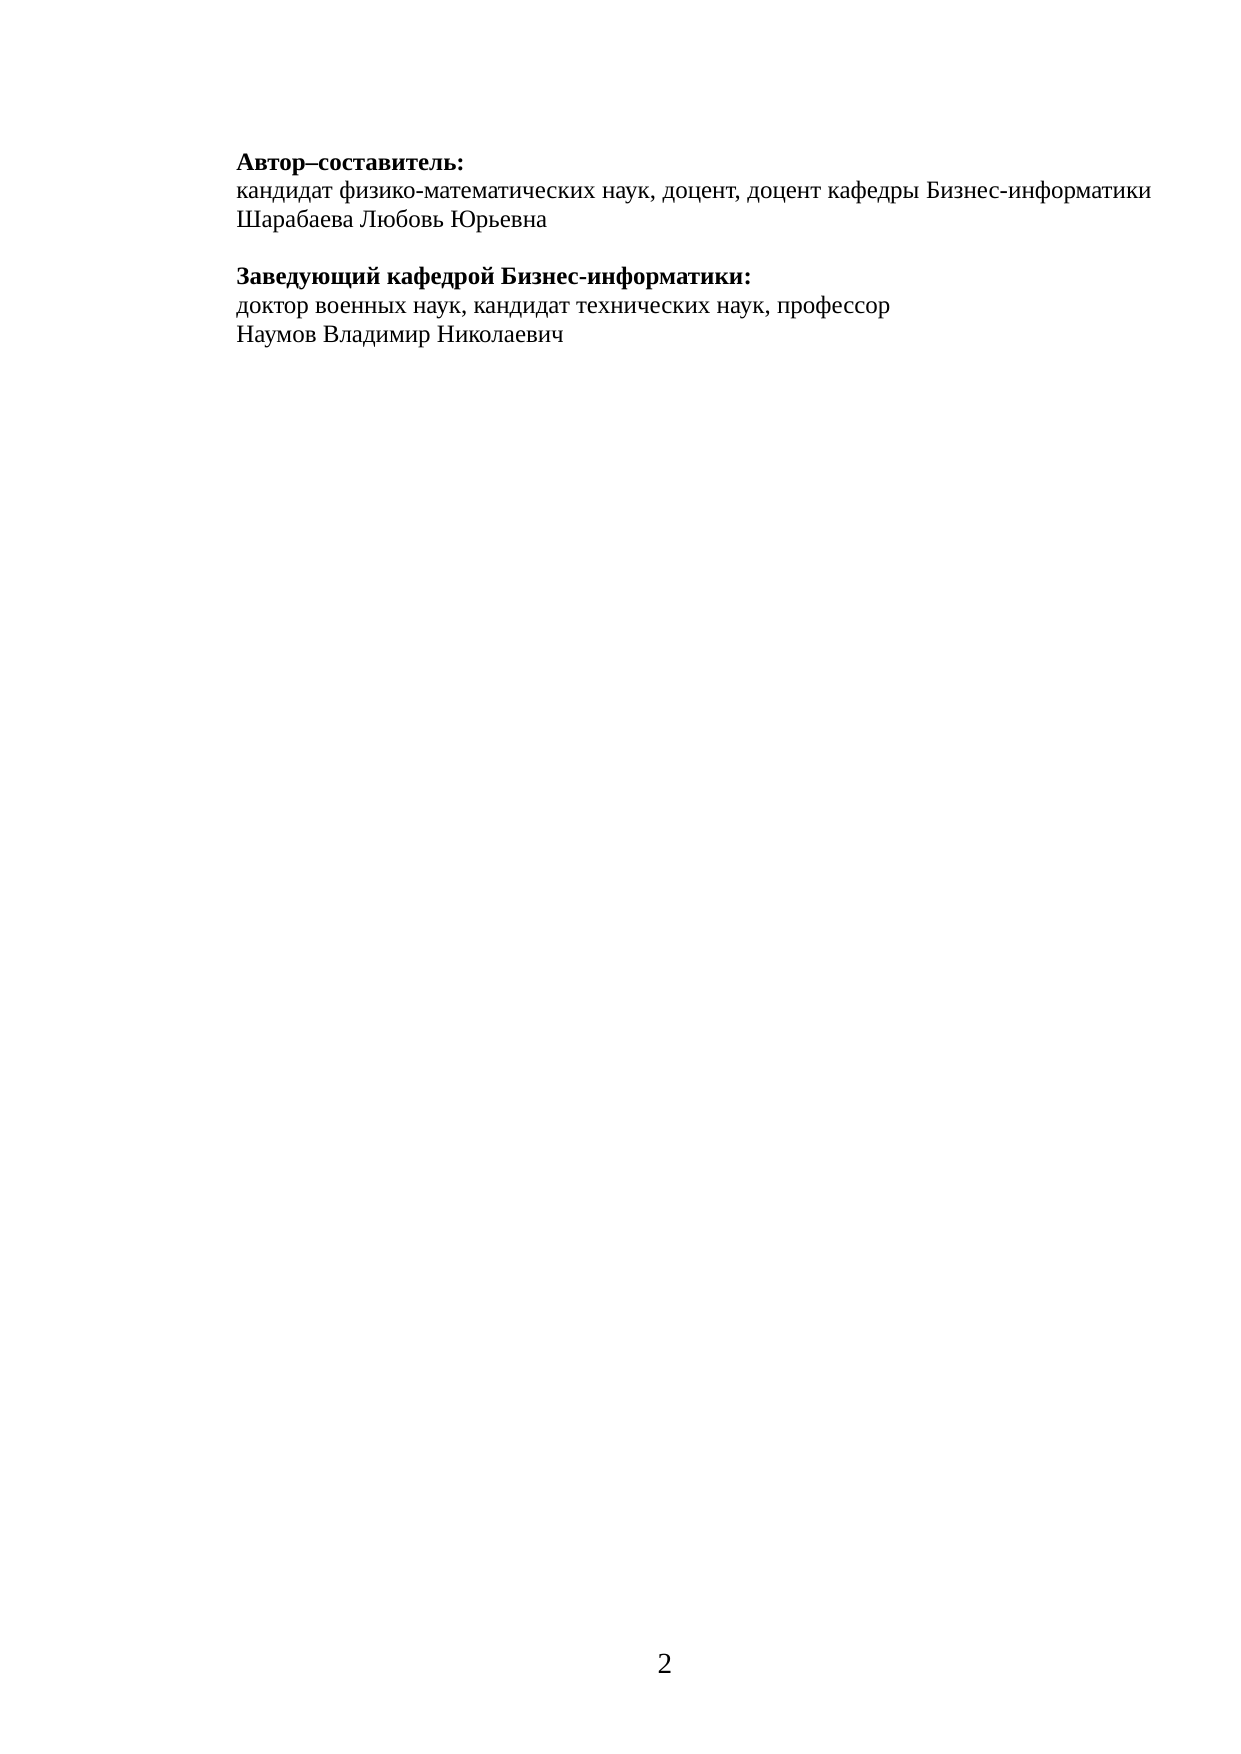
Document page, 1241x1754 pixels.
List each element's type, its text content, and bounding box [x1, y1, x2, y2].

text кандидат физико-математических наук, доцент, доцент кафедры Бизнес-информатики Шарабаева Любовь Юрьевна [236, 176, 1152, 233]
text Наумов Владимир Николаевич [236, 319, 1152, 347]
text Заведующий кафедрой Бизнес-информатики: [177, 261, 1152, 290]
text Автор–составитель: [177, 147, 1152, 176]
text доктор военных наук, кандидат технических наук, профессор [236, 290, 1152, 319]
